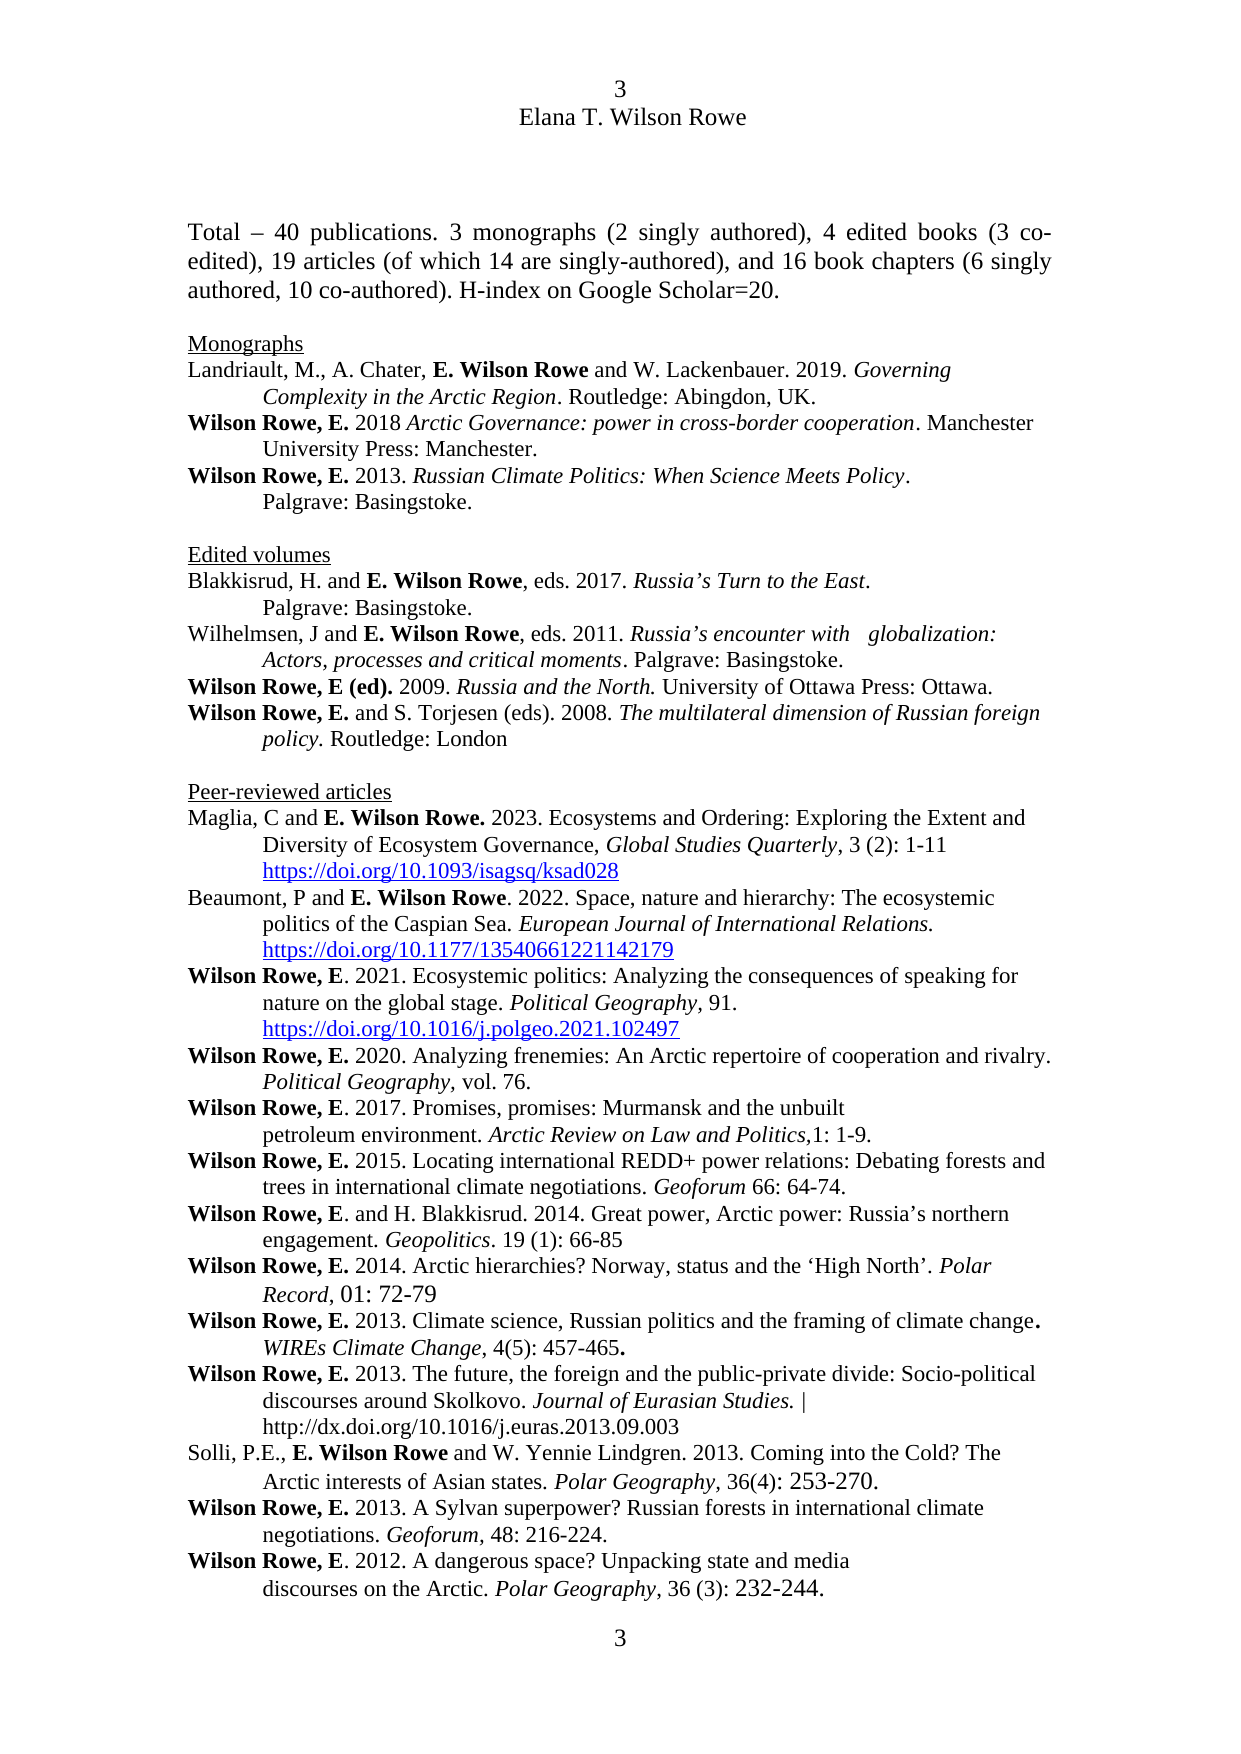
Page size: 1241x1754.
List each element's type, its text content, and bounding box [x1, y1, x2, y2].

text engagement. Geopolitics. 19 (1): 66-85 [187, 1226, 1053, 1252]
text Wilhelmsen, J and E. Wilson Rowe, eds. 2011. Russia’s encounter with globalization: [187, 620, 1053, 646]
text Blakkisrud, H. and E. Wilson Rowe, eds. 2017. Russia’s Turn to the East. [187, 567, 1053, 594]
text Landriault, M., A. Chater, E. Wilson Rowe and W. Lackenbauer. 2019. Governing [187, 356, 1053, 383]
text Maglia, C and E. Wilson Rowe. 2023. Ecosystems and Ordering: Exploring the Extent and [187, 804, 1053, 831]
text Wilson Rowe, E. 2013. A Sylvan superpower? Russian forests in international climate negotiations. Geoforum, 48: 216-224. [187, 1494, 1053, 1547]
text Beaumont, P and E. Wilson Rowe. 2022. Space, nature and hierarchy: The ecosystemic [187, 883, 1053, 910]
text Actors, processes and critical moments. Palgrave: Basingstoke. [262, 646, 1053, 673]
text Wilson Rowe, E. 2018 Arctic Governance: power in cross-border cooperation. Manchester [187, 409, 1053, 436]
text Wilson Rowe, E. 2013. Russian Climate Politics: When Science Meets Policy. [187, 462, 1053, 488]
text Palgrave: Basingstoke. [187, 488, 1053, 514]
text Palgrave: Basingstoke. [187, 594, 1053, 620]
text Political Geography, vol. 76. [187, 1068, 1053, 1094]
text Peer-reviewed articles [187, 778, 1053, 804]
text Edited volumes [187, 541, 1053, 567]
text Wilson Rowe, E. 2017. Promises, promises: Murmansk and the unbuilt [187, 1094, 1053, 1121]
text Monographs [187, 330, 1053, 356]
text University Press: Manchester. [187, 436, 1053, 462]
text Wilson Rowe, E. 2012. A dangerous space? Unpacking state and media [187, 1547, 1053, 1573]
text Diversity of Ecosystem Governance, Global Studies Quarterly, 3 (2): 1-11 [187, 831, 1053, 857]
text Total – 40 publications. 3 monographs (2 singly authored), 4 edited books (3 co-edited), 19 articles (of which 14 are singly-authored), and 16 book chapters (6 singly authored, 10 co-authored). H-index on Google Scholar=20. [187, 217, 1053, 304]
text Wilson Rowe, E. 2013. The future, the foreign and the public-private divide: Socio-political discourses around Skolkovo. Journal of Eurasian Studies. | http://dx.doi.org/10.1016/j.euras.2013.09.003 [187, 1360, 1053, 1439]
text Wilson Rowe, E. and S. Torjesen (eds). 2008. The multilateral dimension of Russian foreign policy. Routledge: London [187, 699, 1053, 752]
text petroleum environment. Arctic Review on Law and Politics,1: 1-9. [187, 1121, 1053, 1147]
text Wilson Rowe, E. and H. Blakkisrud. 2014. Great power, Arctic power: Russia’s northern [187, 1200, 1053, 1226]
text Wilson Rowe, E. 2013. Climate science, Russian politics and the framing of climate change. WIREs Climate Change, 4(5): 457-465. [187, 1308, 1053, 1360]
text Wilson Rowe, E. 2014. Arctic hierarchies? Norway, status and the ‘High North’. Polar Record, 01: 72-79 [187, 1252, 1053, 1308]
text politics of the Caspian Sea. European Journal of International Relations. https://doi.org/10.1177/13540661221142179 [262, 910, 1053, 963]
text https://doi.org/10.1093/isagsq/ksad028 [187, 857, 1053, 883]
text Arctic interests of Asian states. Polar Geography, 36(4): 253-270. [262, 1466, 1053, 1494]
text Complexity in the Arctic Region. Routledge: Abingdon, UK. [187, 383, 1053, 409]
text discourses on the Arctic. Polar Geography, 36 (3): 232-244. [262, 1573, 1053, 1602]
text Wilson Rowe, E. 2021. Ecosystemic politics: Analyzing the consequences of speaking for nature on the global stage. Political Geography, 91. https://doi.org/10.1016/j.polgeo.2021.102497 [187, 963, 1053, 1042]
text Solli, P.E., E. Wilson Rowe and W. Yennie Lindgren. 2013. Coming into the Cold? The [187, 1439, 1053, 1466]
text trees in international climate negotiations. Geoforum 66: 64-74. [187, 1173, 1053, 1200]
text Wilson Rowe, E. 2015. Locating international REDD+ power relations: Debating forests and [187, 1147, 1053, 1173]
text Wilson Rowe, E. 2020. Analyzing frenemies: An Arctic repertoire of cooperation and rivalry. [187, 1042, 1053, 1068]
text Wilson Rowe, E (ed). 2009. Russia and the North. University of Ottawa Press: Ottawa. [187, 673, 1053, 699]
